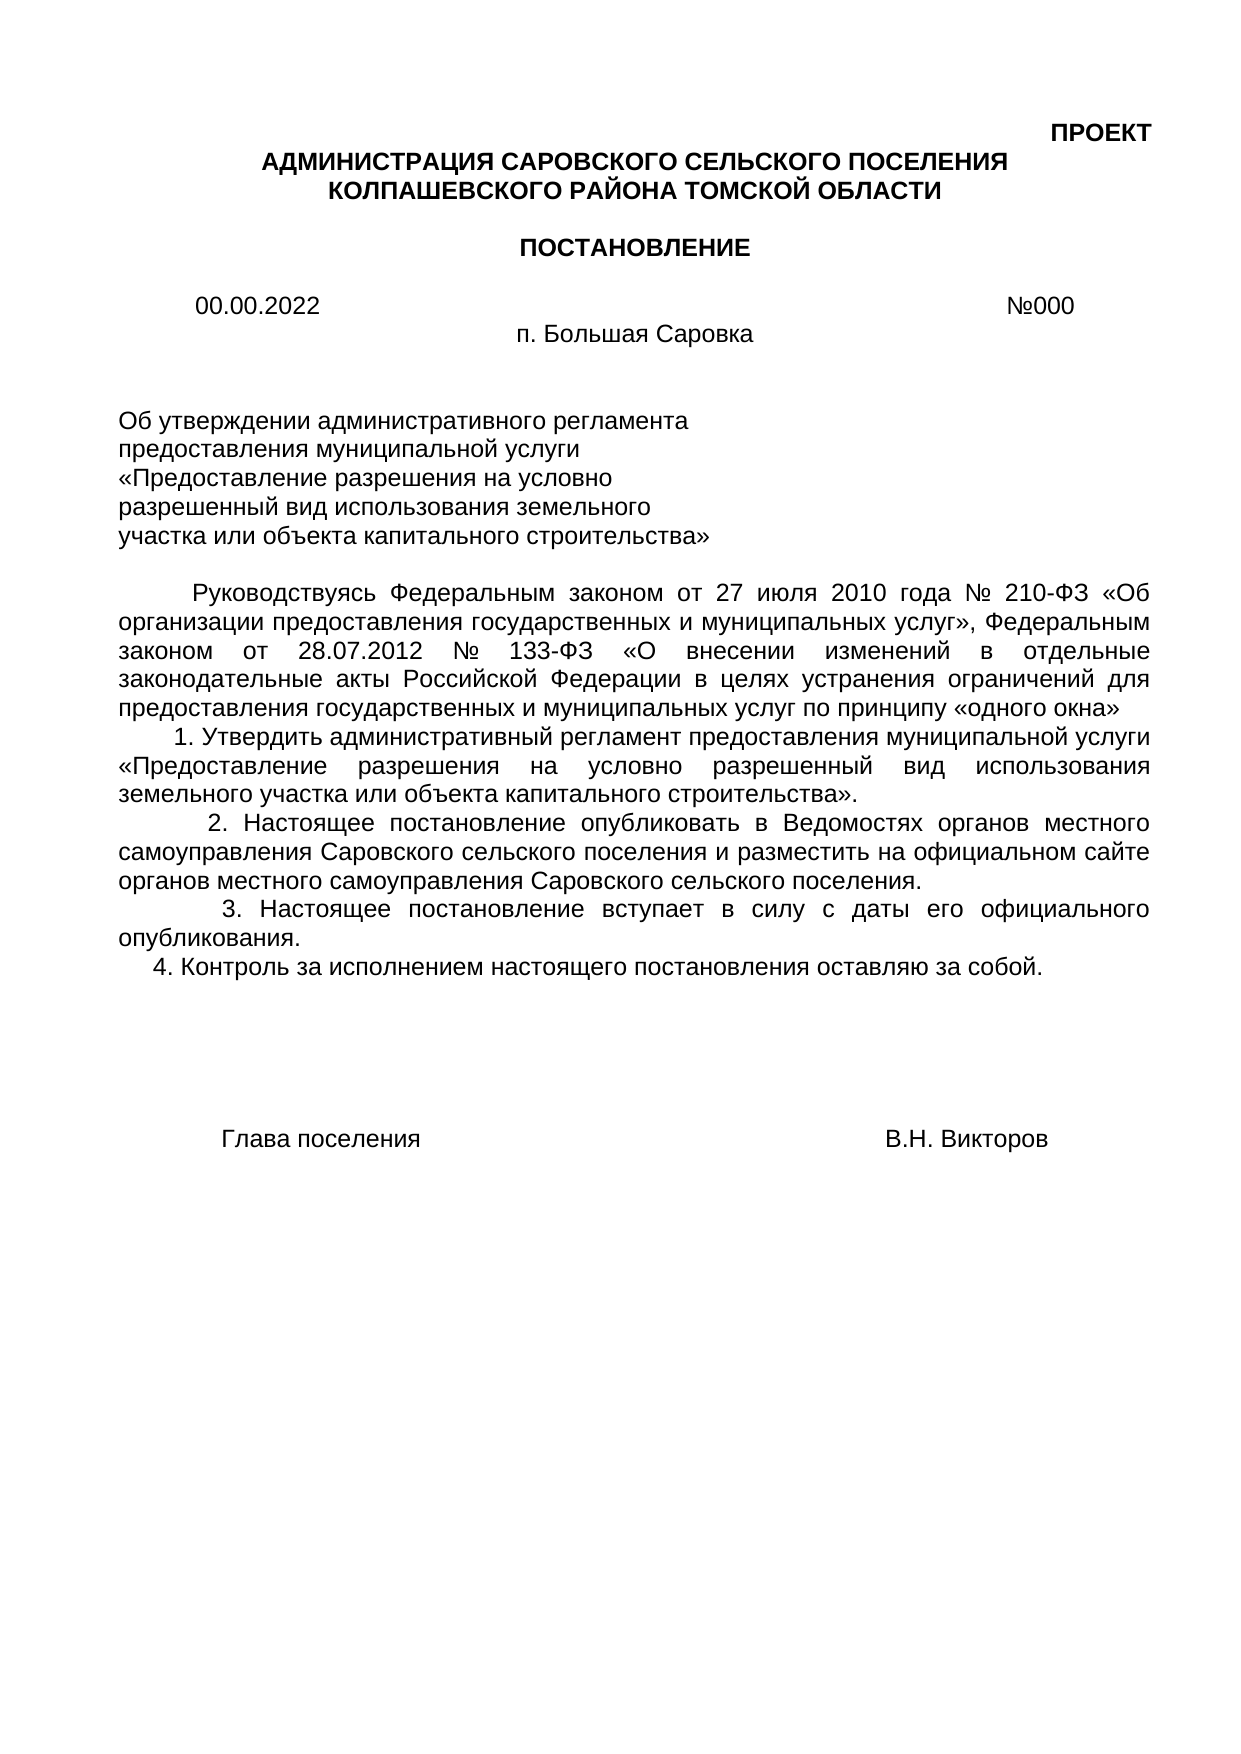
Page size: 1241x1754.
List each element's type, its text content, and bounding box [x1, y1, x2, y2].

text 2. Настоящее постановление опубликовать в Ведомостях органов местного самоуправления Саровского сельского поселения и разместить на официальном сайте органов местного самоуправления Саровского сельского поселения. [118, 808, 1152, 894]
text 1. Утвердить административный регламент предоставления муниципальной услуги «Предоставление разрешения на условно разрешенный вид использования земельного участка или объекта капитального строительства». [118, 722, 1152, 808]
text Об утверждении административного регламента [118, 406, 1152, 434]
text КОЛПАШЕВСКОГО РАЙОНА ТОМСКОЙ ОБЛАСТИ [118, 176, 1152, 204]
text п. Большая Саровка [118, 319, 1152, 348]
text ПРОЕКТ [118, 118, 1152, 147]
text 00.00.2022 №000 [118, 291, 1152, 319]
text предоставления муниципальной услуги [118, 434, 1152, 463]
text участка или объекта капитального строительства» [118, 521, 1152, 549]
text 3. Настоящее постановление вступает в силу с даты его официального опубликования. [118, 894, 1152, 952]
text ПОСТАНОВЛЕНИЕ [118, 233, 1152, 262]
text Глава поселения В.Н. Викторов [118, 1124, 1152, 1153]
text 4. Контроль за исполнением настоящего постановления оставляю за собой. [118, 952, 1152, 981]
text «Предоставление разрешения на условно [118, 463, 1152, 492]
text Руководствуясь Федеральным законом от 27 июля 2010 года № 210-ФЗ «Об организации предоставления государственных и муниципальных услуг», Федеральным законом от 28.07.2012 № 133-ФЗ «О внесении изменений в отдельные законодательные акты Российской Федерации в целях устранения ограничений для предоставления государственных и муниципальных услуг по принципу «одного окна» [118, 578, 1152, 722]
text разрешенный вид использования земельного [118, 492, 1152, 521]
text АДМИНИСТРАЦИЯ САРОВСКОГО СЕЛЬСКОГО ПОСЕЛЕНИЯ [118, 147, 1152, 176]
